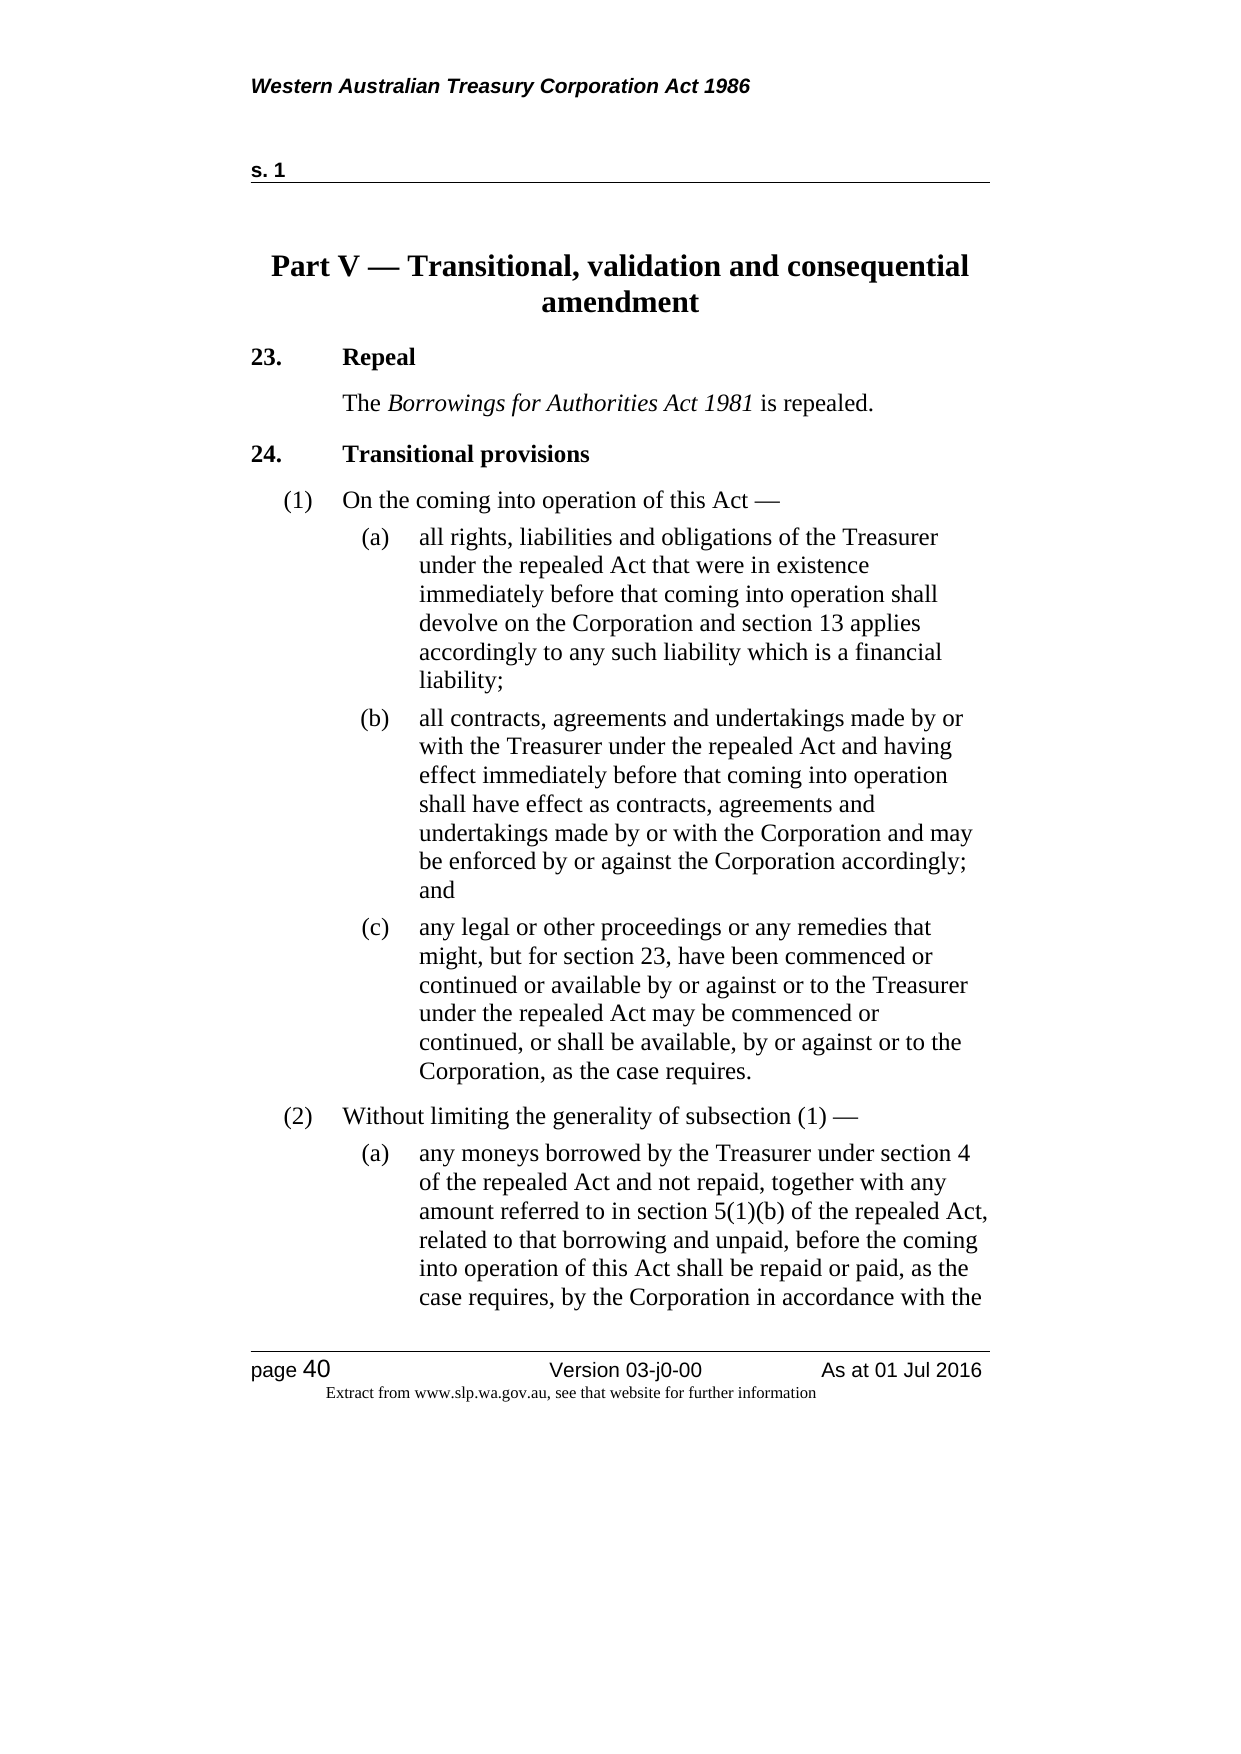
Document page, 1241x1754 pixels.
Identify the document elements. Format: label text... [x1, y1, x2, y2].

subtitle 24. Transitional provisions [251, 439, 990, 468]
text (c) any legal or other proceedings or any remedies that might, but for section 23, have been commenced or continued or available by or against or to the Treasurer under the repealed Act may be commenced or continued, or shall be available, by or against or to the Corporation, as the case requires. [251, 912, 990, 1085]
text (1) On the coming into operation of this Act — [251, 485, 990, 513]
subtitle 23. Repeal [251, 342, 990, 371]
text (a) all rights, liabilities and obligations of the Treasurer under the repealed Act that were in existence immediately before that coming into operation shall devolve on the Corporation and section 13 applies accordingly to any such liability which is a financial liability; [251, 522, 990, 694]
text (2) Without limiting the generality of subsection (1) — [251, 1101, 990, 1130]
subtitle Part V — Transitional, validation and consequential amendment [251, 247, 990, 319]
text (b) all contracts, agreements and undertakings made by or with the Treasurer under the repealed Act and having effect immediately before that coming into operation shall have effect as contracts, agreements and undertakings made by or with the Corporation and may be enforced by or against the Corporation accordingly; and [251, 703, 990, 904]
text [251, 1138, 990, 1311]
text The Borrowings for Authorities Act 1981 is repealed. [251, 388, 990, 416]
